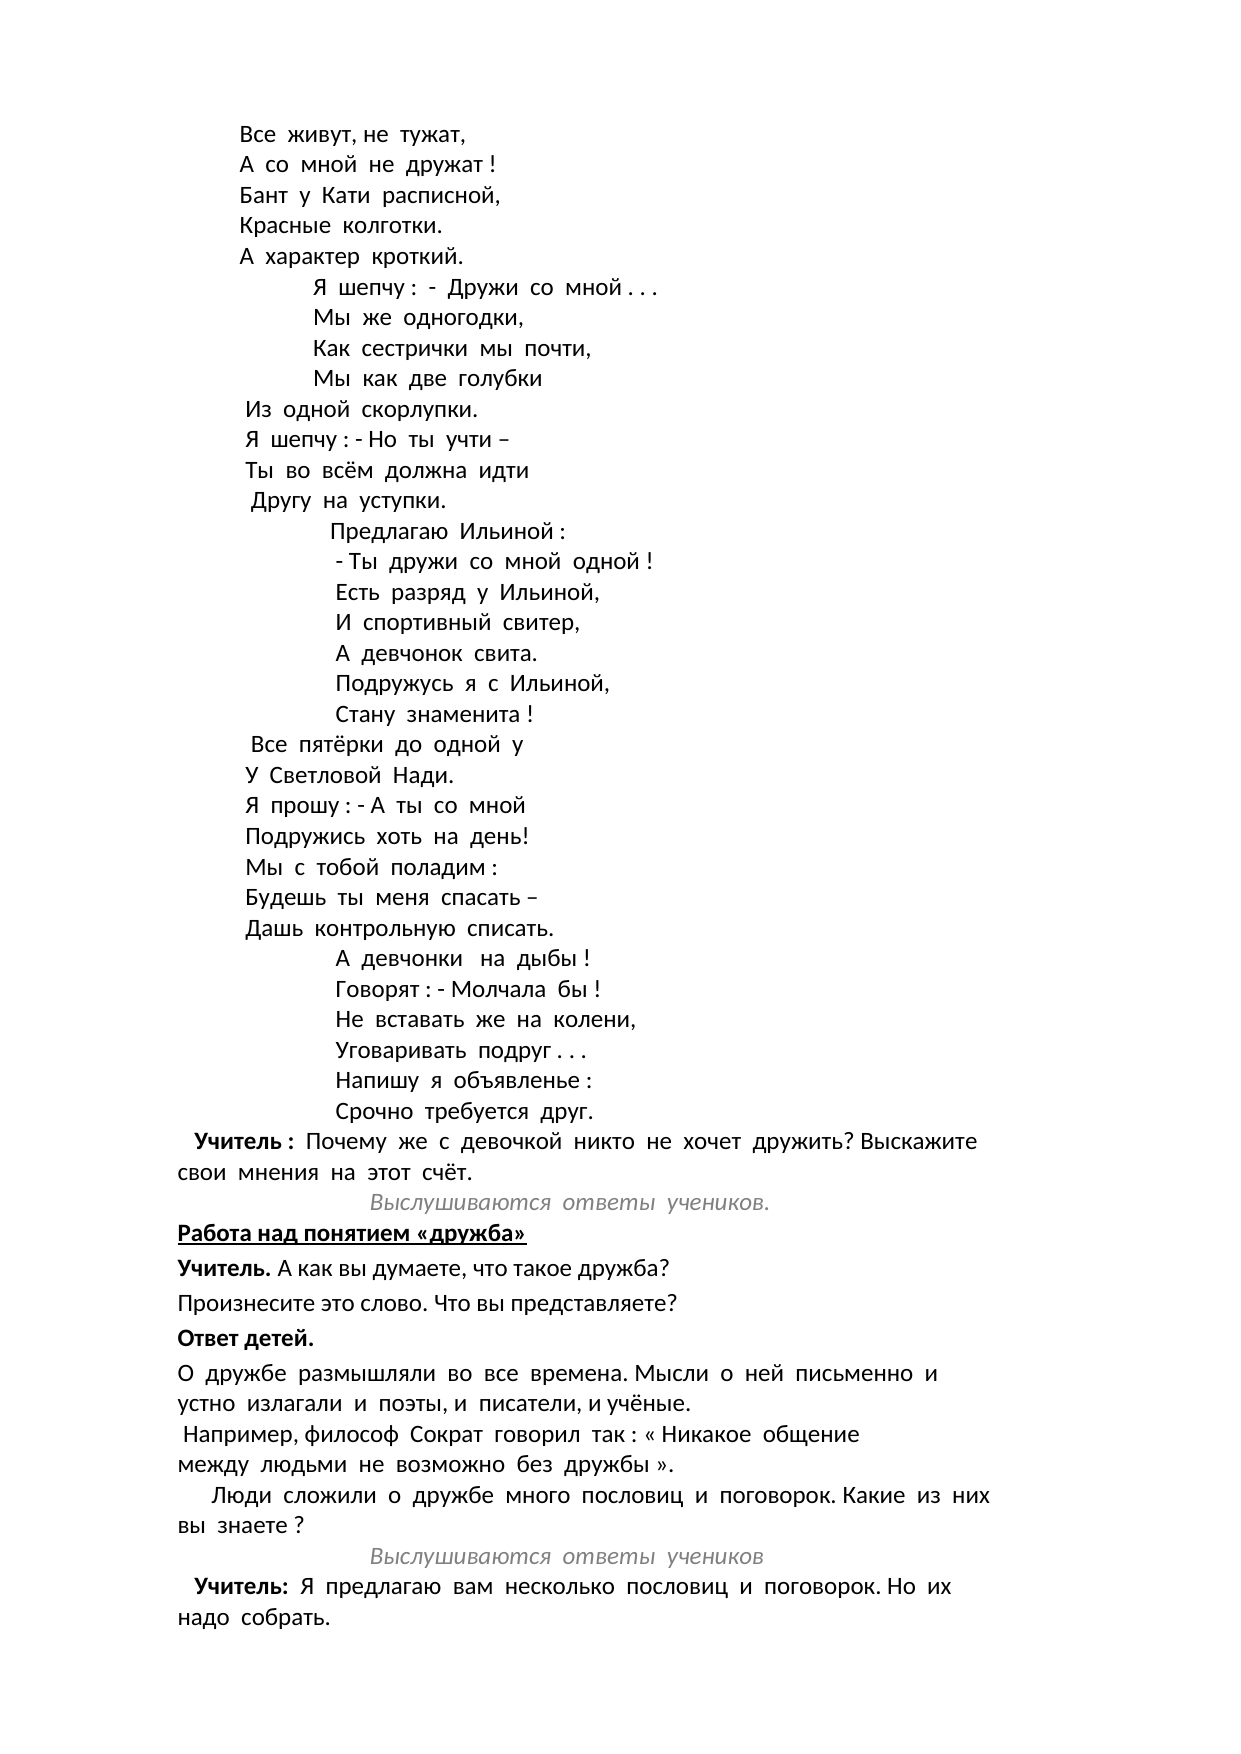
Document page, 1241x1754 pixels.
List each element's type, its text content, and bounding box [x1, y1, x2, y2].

text вы знаете ? [177, 1509, 1152, 1540]
text У Светловой Нади. [177, 759, 1152, 789]
text Я шепчу : - Дружи со мной . . . [177, 271, 1152, 301]
text между людьми не возможно без дружбы ». [177, 1448, 1152, 1479]
text Дашь контрольную списать. [177, 912, 1152, 942]
text устно излагали и поэты, и писатели, и учёные. [177, 1387, 1152, 1418]
text Как сестрички мы почти, [177, 332, 1152, 362]
text А со мной не дружат ! [177, 149, 1152, 179]
text Говорят : - Молчала бы ! [177, 973, 1152, 1003]
text Учитель : Почему же с девочкой никто не хочет дружить? Выскажите [177, 1125, 1152, 1156]
text Выслушиваются ответы учеников. [177, 1186, 1152, 1217]
text О дружбе размышляли во все времена. Мысли о ней письменно и [177, 1357, 1152, 1387]
text Произнесите это слово. Что вы представляете? [177, 1287, 1152, 1317]
text Я прошу : - А ты со мной [177, 789, 1152, 820]
text Учитель. А как вы думаете, что такое дружба? [177, 1252, 1152, 1282]
text Подружись хоть на день! [177, 820, 1152, 851]
text Ответ детей. [177, 1322, 1152, 1352]
text - Ты дружи со мной одной ! [177, 545, 1152, 576]
text Стану знаменита ! [177, 698, 1152, 728]
text Другу на уступки. [177, 484, 1152, 515]
text А девчонки на дыбы ! [177, 942, 1152, 973]
text Работа над понятием «дружба» [177, 1217, 1152, 1247]
text Я шепчу : - Но ты учти – [177, 423, 1152, 454]
text Срочно требуется друг. [177, 1095, 1152, 1125]
text Уговаривать подруг . . . [177, 1034, 1152, 1064]
text Мы с тобой поладим : [177, 851, 1152, 881]
text свои мнения на этот счёт. [177, 1156, 1152, 1186]
text Бант у Кати расписной, [177, 179, 1152, 210]
text Выслушиваются ответы учеников [177, 1540, 1152, 1571]
text Будешь ты меня спасать – [177, 881, 1152, 912]
text Мы же одногодки, [177, 301, 1152, 332]
text Не вставать же на колени, [177, 1003, 1152, 1034]
text Мы как две голубки [177, 362, 1152, 393]
text Все живут, не тужат, [177, 118, 1152, 149]
text А характер кроткий. [177, 240, 1152, 271]
text Красные колготки. [177, 210, 1152, 240]
text Есть разряд у Ильиной, [177, 576, 1152, 606]
text И спортивный свитер, [177, 606, 1152, 637]
text Ты во всём должна идти [177, 454, 1152, 484]
text надо собрать. [177, 1601, 1152, 1632]
text Предлагаю Ильиной : [177, 515, 1152, 545]
text Подружусь я с Ильиной, [177, 667, 1152, 698]
text Напишу я объявленье : [177, 1064, 1152, 1095]
text Например, философ Сократ говорил так : « Никакое общение [177, 1418, 1152, 1448]
text Все пятёрки до одной у [177, 728, 1152, 759]
text Люди сложили о дружбе много пословиц и поговорок. Какие из них [177, 1479, 1152, 1509]
text А девчонок свита. [177, 637, 1152, 667]
text Из одной скорлупки. [177, 393, 1152, 423]
text Учитель: Я предлагаю вам несколько пословиц и поговорок. Но их [177, 1571, 1152, 1601]
